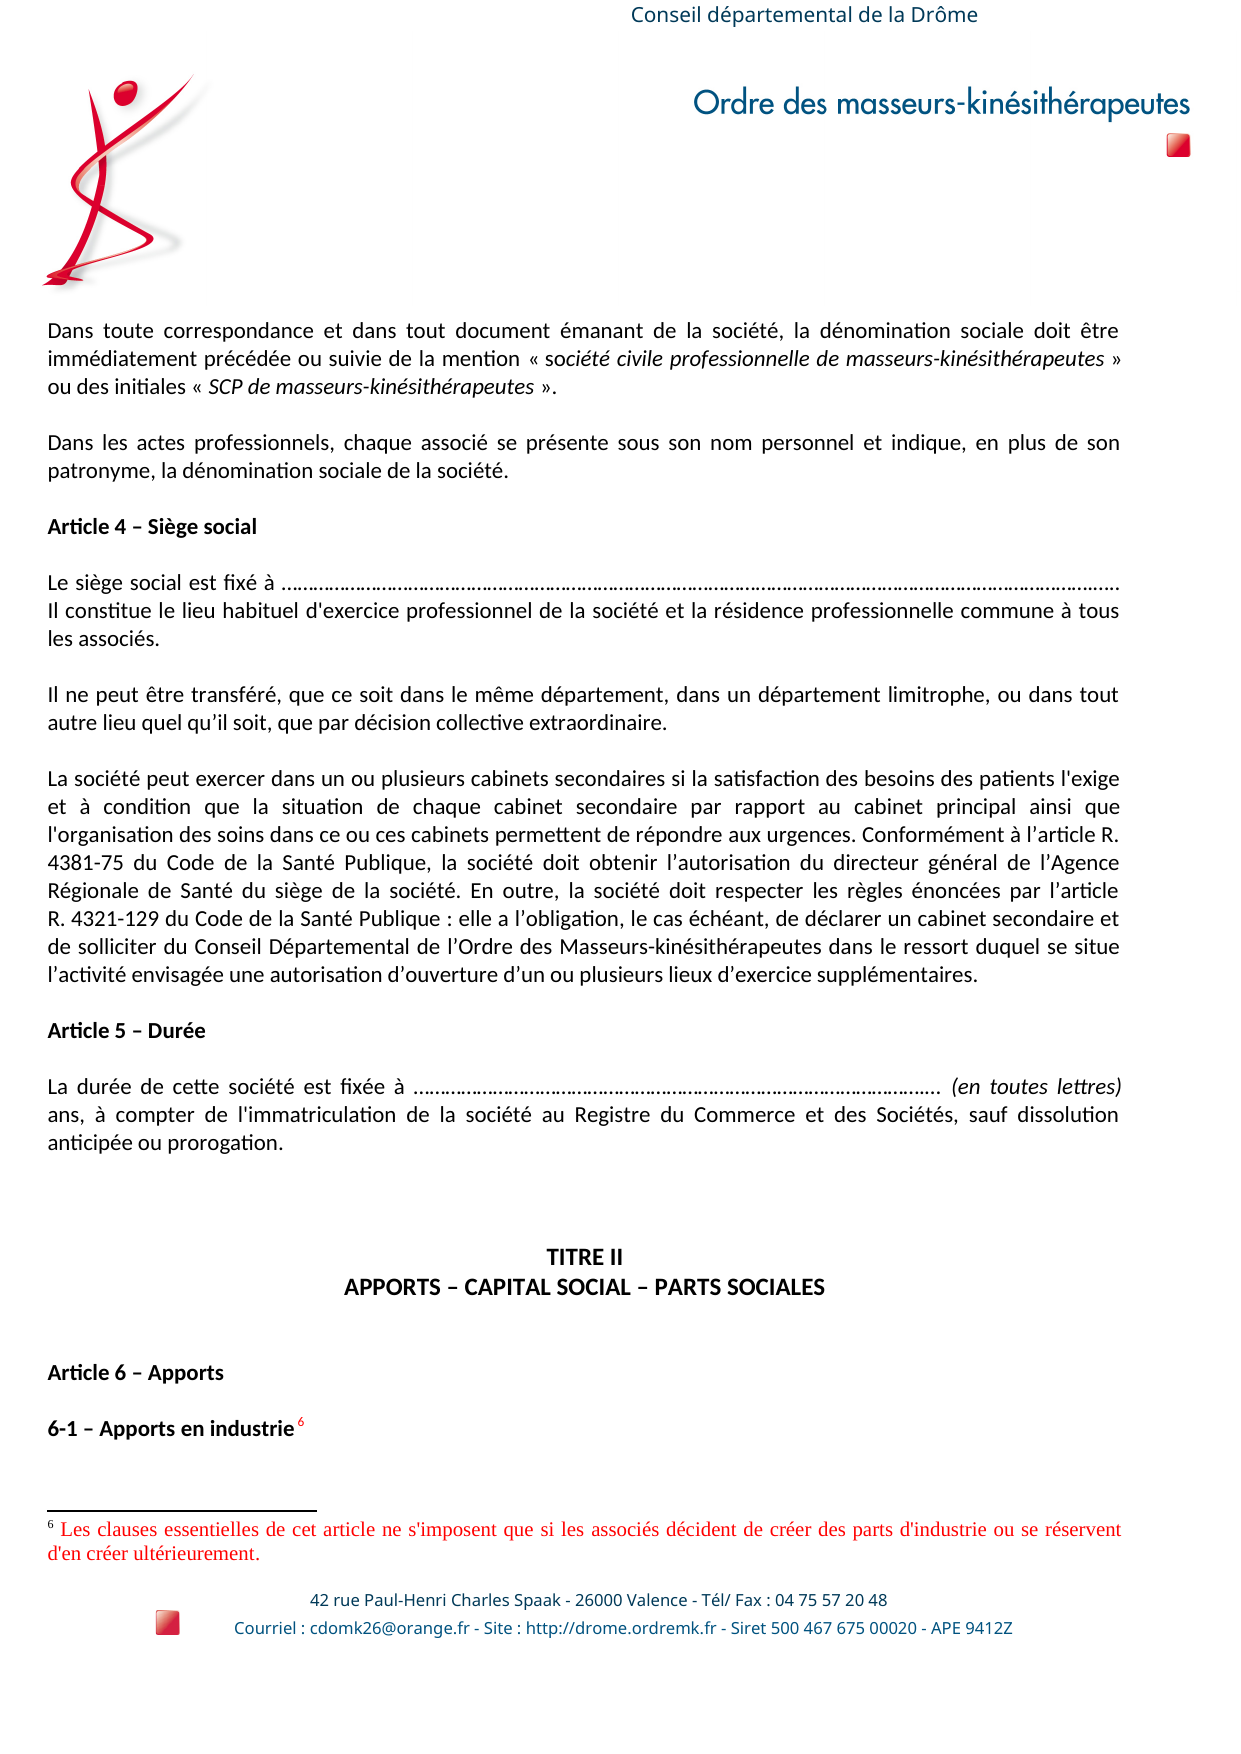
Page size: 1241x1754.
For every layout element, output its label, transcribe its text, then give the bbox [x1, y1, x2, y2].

text La durée de cette société est fixée à …………………………………………………………………………………….… (en toutes lettres) ans, à compter de l'immatriculation de la société au Registre du Commerce et des Sociétés, sauf dissolution anticipée ou prorogation. [47, 1072, 1122, 1157]
picture [0, 27, 1240, 306]
text Article 5 – Durée [47, 1016, 1122, 1044]
text Dans toute correspondance et dans tout document émanant de la société, la dénomination sociale doit être immédiatement précédée ou suivie de la mention « société civile professionnelle de masseurs-kinésithérapeutes » ou des initiales « SCP de masseurs-kinésithérapeutes ». [47, 316, 1122, 400]
text Le siège social est fixé à ……………………………………………………………………………………………………………………………………….….. Il constitue le lieu habituel d'exercice professionnel de la société et la résidence professionnelle commune à tous les associés. [47, 568, 1122, 652]
picture [155, 1610, 180, 1635]
text APPORTS – capital social – parts sociales [47, 1271, 1122, 1302]
text La société peut exercer dans un ou plusieurs cabinets secondaires si la satisfaction des besoins des patients l'exige et à condition que la situation de chaque cabinet secondaire par rapport au cabinet principal ainsi que l'organisation des soins dans ce ou ces cabinets permettent de répondre aux urgences. Conformément à l’article R. 4381-75 du Code de la Santé Publique, la société doit obtenir l’autorisation du directeur général de l’Agence Régionale de Santé du siège de la société. En outre, la société doit respecter les règles énoncées par l’article R. 4321-129 du Code de la Santé Publique : elle a l’obligation, le cas échéant, de déclarer un cabinet secondaire et de solliciter du Conseil Départemental de l’Ordre des Masseurs-kinésithérapeutes dans le ressort duquel se situe l’activité envisagée une autorisation d’ouverture d’un ou plusieurs lieux d’exercice supplémentaires. [47, 764, 1122, 988]
text TITRE II [47, 1241, 1122, 1271]
text Il ne peut être transféré, que ce soit dans le même département, dans un département limitrophe, ou dans tout autre lieu quel qu’il soit, que par décision collective extraordinaire. [47, 680, 1122, 736]
text Article 4 – Siège social [47, 512, 1122, 540]
text 6-1 – Apports en industrie [47, 1414, 1122, 1442]
text Article 6 – Apports [47, 1358, 1122, 1386]
text Dans les actes professionnels, chaque associé se présente sous son nom personnel et indique, en plus de son patronyme, la dénomination sociale de la société. [47, 428, 1122, 484]
